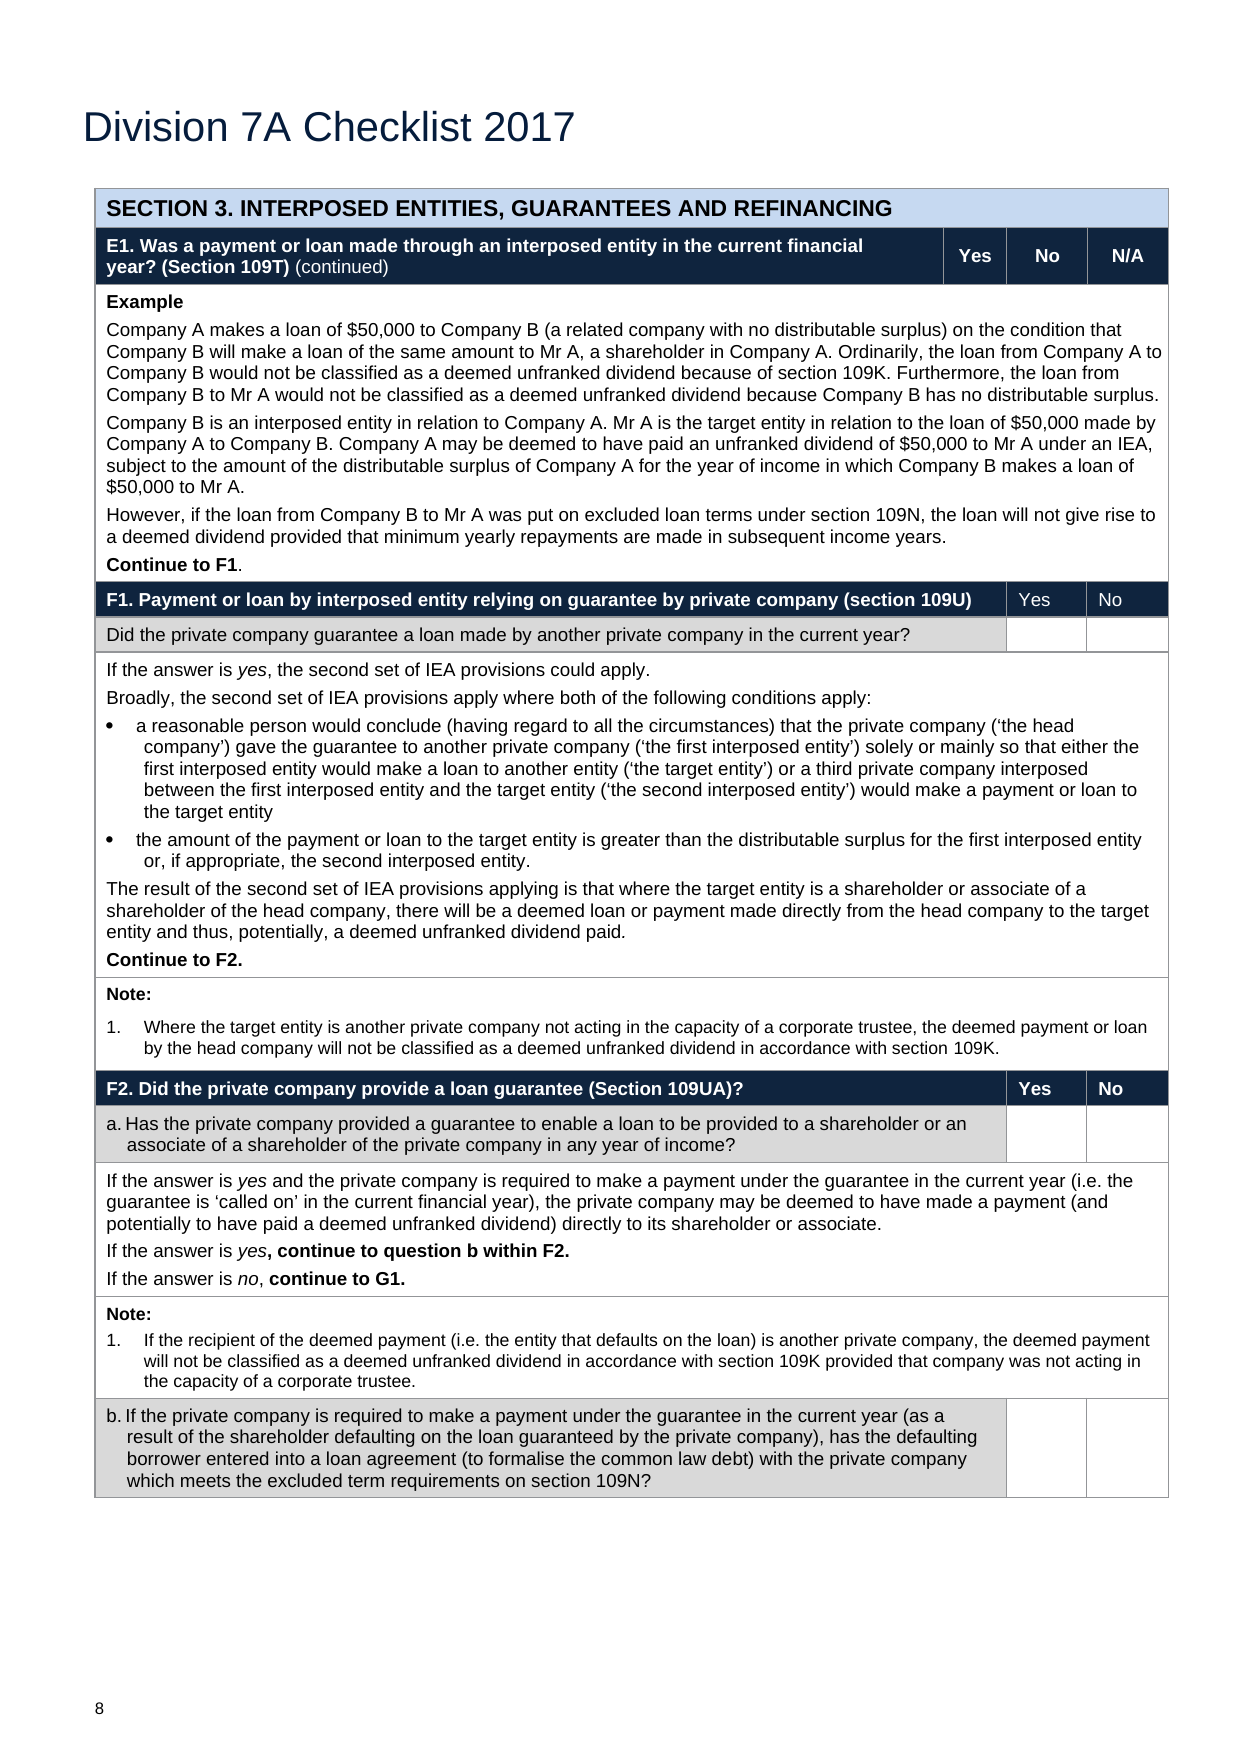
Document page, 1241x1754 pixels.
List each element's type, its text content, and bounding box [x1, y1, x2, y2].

table_cell F1. Payment or loan by interposed entity relying on guarantee by private company (section 109U) [96, 582, 1006, 616]
table_cell N/A [1088, 228, 1168, 284]
table_cell Did the private company guarantee a loan made by another private company in the current year? [96, 618, 1006, 651]
table_cell Note: Where the target entity is another private company not acting in the capacity of a corporate trustee, the deemed payment or loan by the head company will not be classified as a deemed unfranked dividend in accordance with section 109K. [96, 978, 1168, 1070]
table_cell Has the private company provided a guarantee to enable a loan to be provided to a shareholder or an associate of a shareholder of the private company in any year of income? [96, 1106, 1006, 1162]
table_cell Example Company A makes a loan of $50,000 to Company B (a related company with no distributable surplus) on the condition that Company B will make a loan of the same amount to Mr A, a shareholder in Company A. Ordinarily, the loan from Company A to Company B would not be classified as a deemed unfranked dividend because of section 109K. Furthermore, the loan from Company B to Mr A would not be classified as a deemed unfranked dividend because Company B has no distributable surplus. Company B is an interposed entity in relation to Company A. Mr A is the target entity in relation to the loan of $50,000 made by Company A to Company B. Company A may be deemed to have paid an unfranked dividend of $50,000 to Mr A under an IEA, subject to the amount of the distributable surplus of Company A for the year of income in which Company B makes a loan of $50,000 to Mr A. However, if the loan from Company B to Mr A was put on excluded loan terms under section 109N, the loan will not give rise to a deemed dividend provided that minimum yearly repayments are made in subsequent income years. Continue to F1. [96, 285, 1168, 581]
table_cell Yes [944, 228, 1006, 284]
table_cell If the answer is yes, the second set of IEA provisions could apply. Broadly, the second set of IEA provisions apply where both of the following conditions apply: a reasonable person would conclude (having regard to all the circumstances) that the private company (‘the head company’) gave the guarantee to another private company (‘the first interposed entity’) solely or mainly so that either the first interposed entity would make a loan to another entity (‘the target entity’) or a third private company interposed between the first interposed entity and the target entity (‘the second interposed entity’) would make a payment or loan to the target entity the amount of the payment or loan to the target entity is greater than the distributable surplus for the first interposed entity or, if appropriate, the second interposed entity. The result of the second set of IEA provisions applying is that where the target entity is a shareholder or associate of a shareholder of the head company, there will be a deemed loan or payment made directly from the head company to the target entity and thus, potentially, a deemed unfranked dividend paid. Continue to F2. [96, 653, 1168, 977]
table_cell Yes [1007, 1071, 1086, 1105]
table_cell If the answer is yes and the private company is required to make a payment under the guarantee in the current year (i.e. the guarantee is ‘called on’ in the current financial year), the private company may be deemed to have made a payment (and potentially to have paid a deemed unfranked dividend) directly to its shareholder or associate. If the answer is yes, continue to question b within F2. If the answer is no, continue to G1. [96, 1163, 1168, 1296]
table_cell No [1087, 1071, 1168, 1105]
table_cell If the private company is required to make a payment under the guarantee in the current year (as a result of the shareholder defaulting on the loan guaranteed by the private company), has the defaulting borrower entered into a loan agreement (to formalise the common law debt) with the private company which meets the excluded term requirements on section 109N? [96, 1399, 1006, 1497]
table_cell [1087, 618, 1168, 651]
table_cell Note: If the recipient of the deemed payment (i.e. the entity that defaults on the loan) is another private company, the deemed payment will not be classified as a deemed unfranked dividend in accordance with section 109K provided that company was not acting in the capacity of a corporate trustee. [96, 1297, 1168, 1397]
table_cell [1007, 1106, 1086, 1162]
table_cell [1087, 1399, 1168, 1497]
table_cell [1007, 1399, 1086, 1497]
table_cell [1007, 618, 1086, 651]
table_header SECTION 3. INTERPOSED ENTITIES, GUARANTEES AND REFINANCING [96, 189, 1168, 227]
table_cell Yes [1007, 582, 1086, 616]
table_cell E1. Was a payment or loan made through an interposed entity in the current financial year? (Section 109T) (continued) [96, 228, 943, 284]
table_cell F2. Did the private company provide a loan guarantee (Section 109UA)? [96, 1071, 1006, 1105]
table_cell [1087, 1106, 1168, 1162]
table_cell No [1007, 228, 1087, 284]
table_cell No [1087, 582, 1168, 616]
